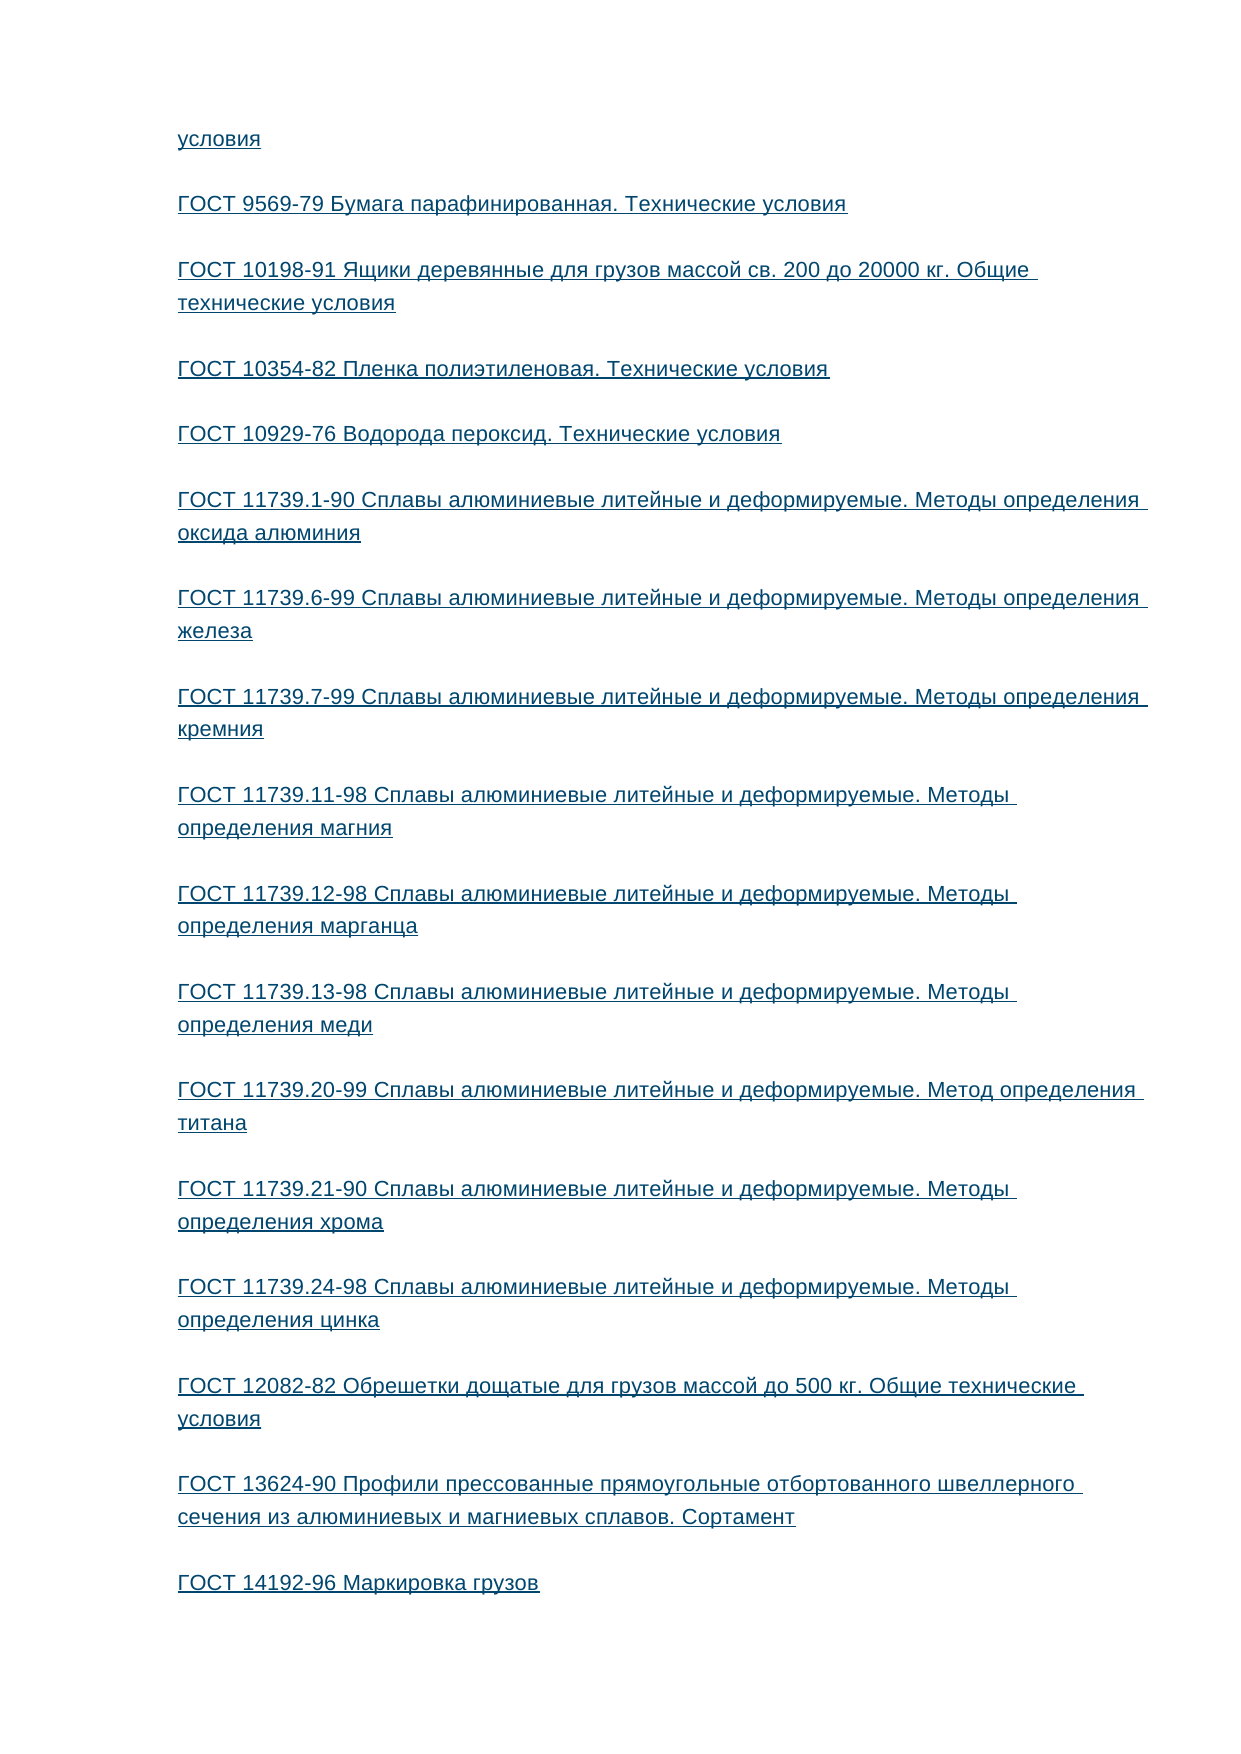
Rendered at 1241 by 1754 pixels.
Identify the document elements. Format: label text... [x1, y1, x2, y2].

text ГОСТ 14192-96 Маркировка грузов [177, 1562, 1152, 1627]
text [177, 118, 1152, 1562]
